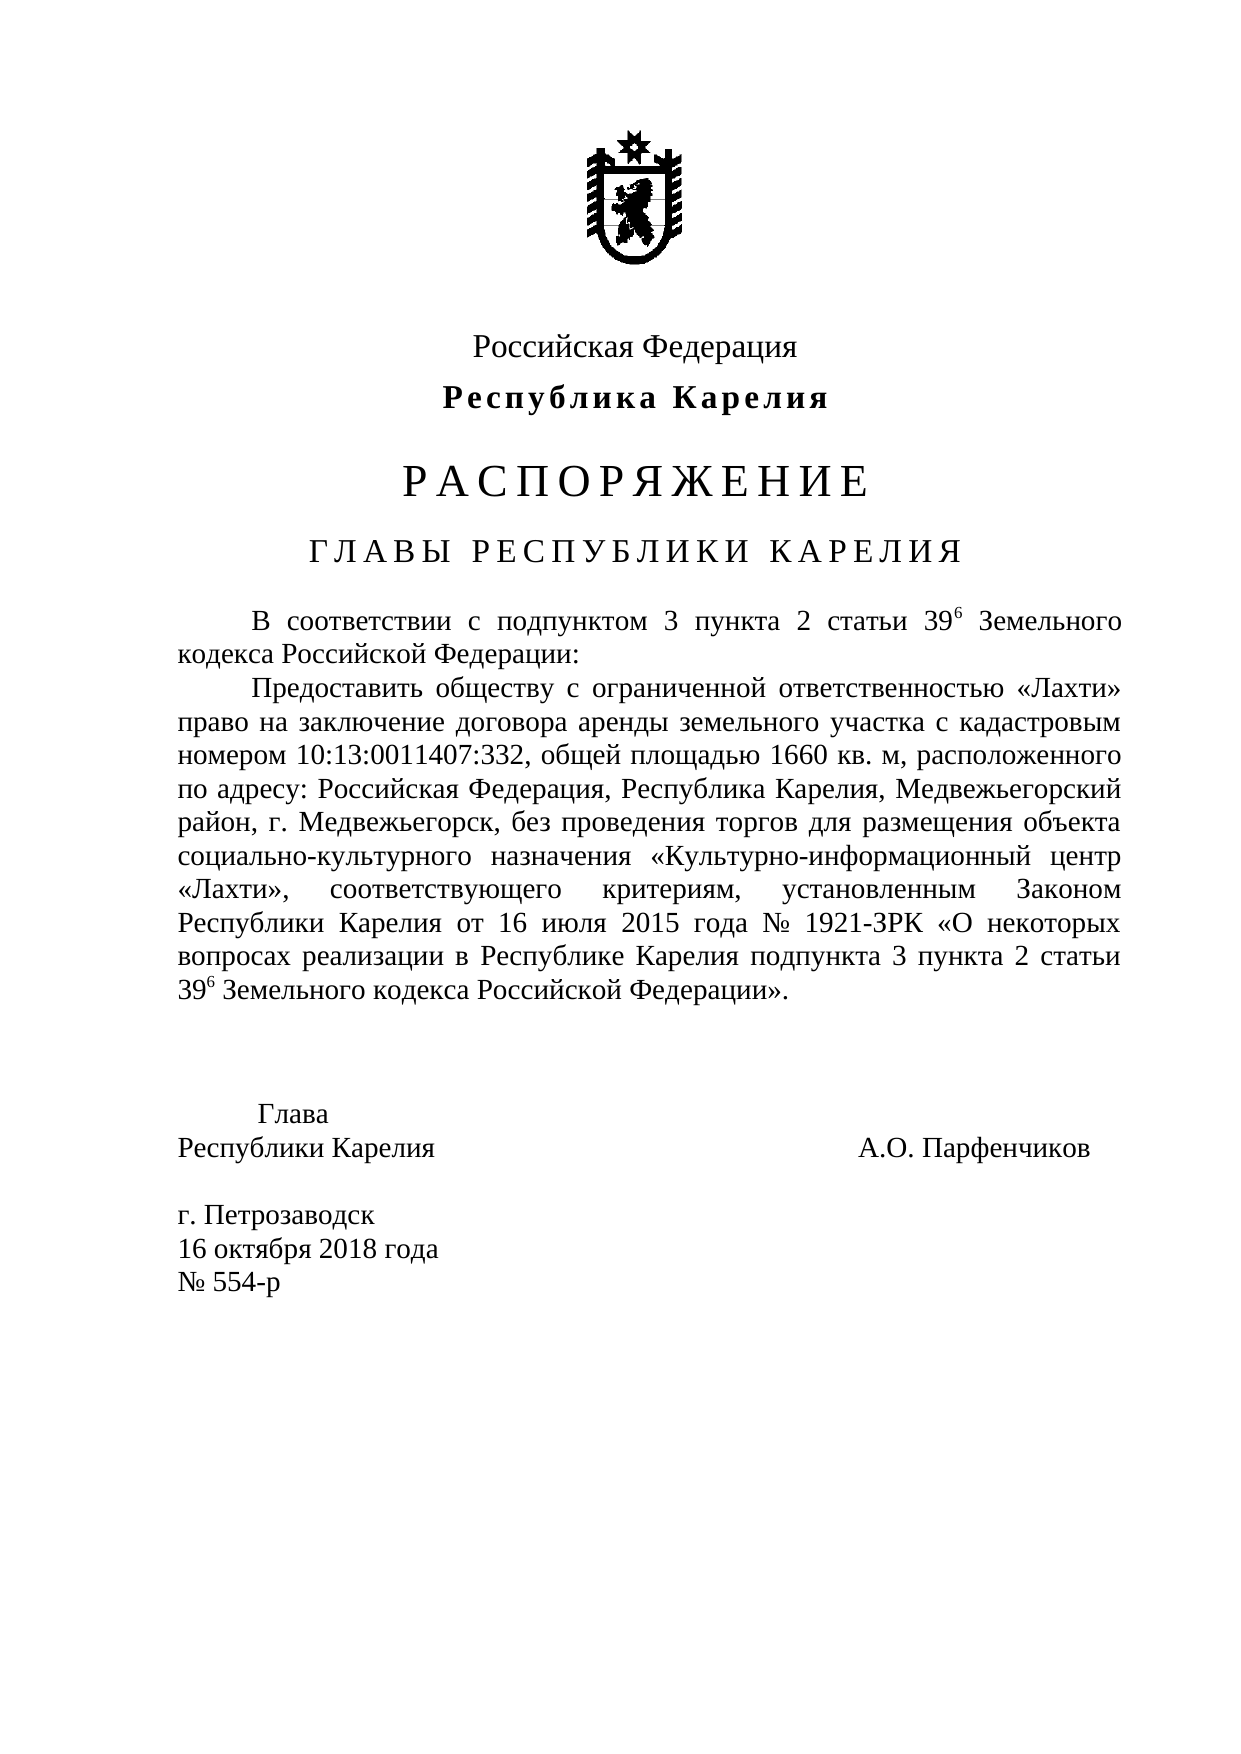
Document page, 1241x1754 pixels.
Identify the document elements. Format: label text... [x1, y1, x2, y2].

text № 554-р [177, 1264, 1122, 1298]
text В соответствии с подпунктом 3 пункта 2 статьи 396 Земельного кодекса Российской Федерации: [177, 603, 1122, 670]
text Республики Карелия А.О. Парфенчиков [177, 1130, 1122, 1164]
text г. Петрозаводск [177, 1197, 1122, 1231]
subtitle Российская Федерация [162, 327, 1107, 365]
subtitle РАСПОРЯЖЕНИЕ [162, 453, 1107, 506]
text Глава [177, 1097, 1122, 1130]
subtitle Республика Карелия [162, 378, 1107, 416]
picture [570, 118, 700, 286]
text 16 октября 2018 года [177, 1231, 1122, 1264]
subtitle ГЛАВЫ РЕСПУБЛИКИ КАРЕЛИЯ [162, 531, 1107, 569]
text Предоставить обществу с ограниченной ответственностью «Лахти» право на заключение договора аренды земельного участка с кадастровым номером 10:13:0011407:332, общей площадью 1660 кв. м, расположенного по адресу: Российская Федерация, Республика Карелия, Медвежьегорский район, г. Медвежьегорск, без проведения торгов для размещения объекта социально-культурного назначения «Культурно-информационный центр «Лахти», соответствующего критериям, установленным Законом Республики Карелия от 16 июля 2015 года № 1921-ЗРК «О некоторых вопросах реализации в Республике Карелия подпункта 3 пункта 2 статьи 396 Земельного кодекса Российской Федерации». [177, 670, 1122, 1006]
